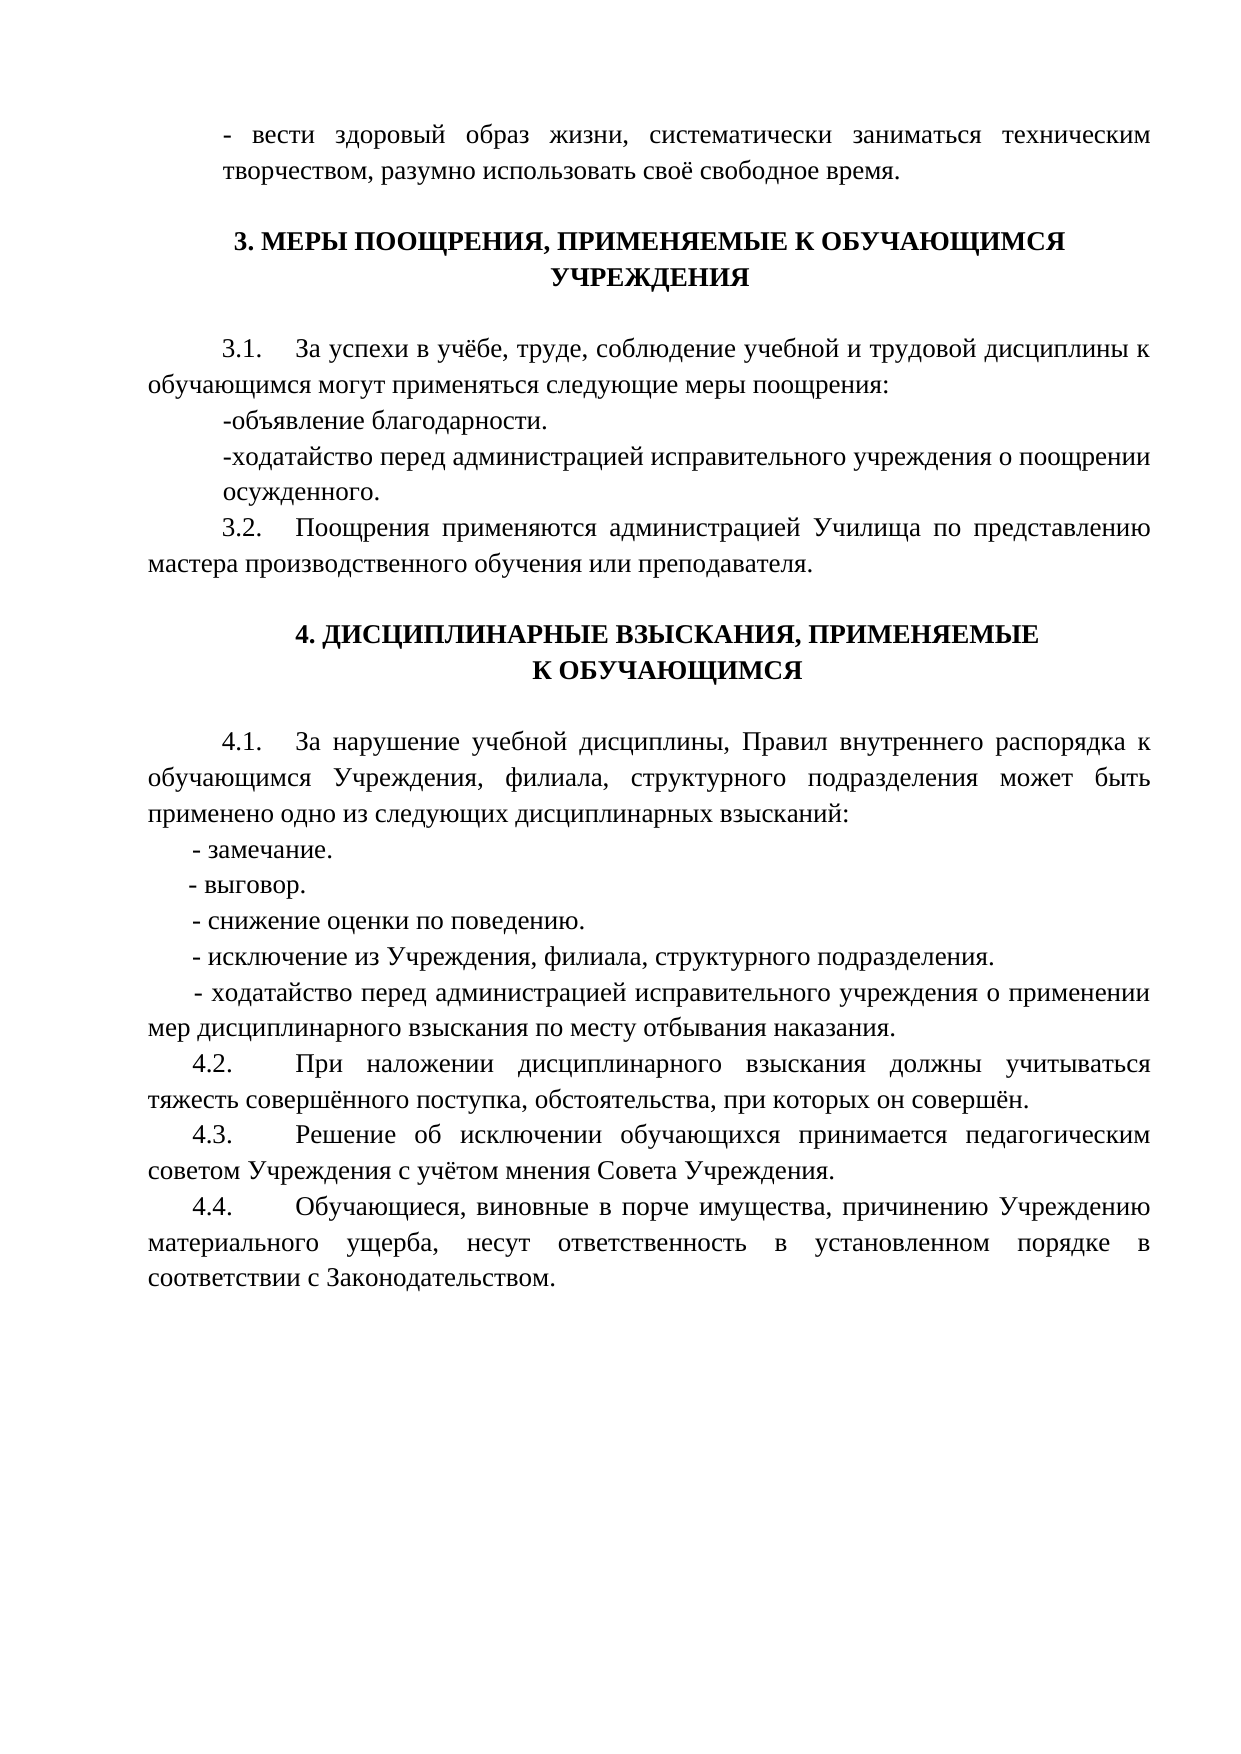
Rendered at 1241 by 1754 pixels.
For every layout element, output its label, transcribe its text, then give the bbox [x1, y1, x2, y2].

text - ходатайство перед администрацией исправительного учреждения о применении мер дисциплинарного взыскания по месту отбывания наказания. [148, 976, 1152, 1042]
text - снижение оценки по поведению. [148, 904, 1152, 935]
text 3.1. За успехи в учёбе, труде, соблюдение учебной и трудовой дисциплины к обучающимся могут применяться следующие меры поощрения: [148, 332, 1152, 399]
text 3. МЕРЫ ПООЩРЕНИЯ, ПРИМЕНЯЕМЫЕ К ОБУЧАЮЩИМСЯ УЧРЕЖДЕНИЯ [148, 225, 1152, 292]
text - замечание. [185, 833, 1152, 864]
text 4.1. За нарушение учебной дисциплины, Правил внутреннего распорядка к обучающимся Учреждения, филиала, структурного подразделения может быть применено одно из следующих дисциплинарных взысканий: [148, 726, 1152, 828]
text 4.4. Обучающиеся, виновные в порче имущества, причинению Учреждению материального ущерба, несут ответственность в установленном порядке в соответствии с Законодательством. [148, 1190, 1152, 1293]
text 4.2. При наложении дисциплинарного взыскания должны учитываться тяжесть совершённого поступка, обстоятельства, при которых он совершён. [148, 1047, 1152, 1114]
text - выговор. [148, 868, 1152, 899]
text 4.3. Решение об исключении обучающихся принимается педагогическим советом Учреждения с учётом мнения Совета Учреждения. [148, 1118, 1152, 1185]
text -ходатайство перед администрацией исправительного учреждения о поощрении осужденного. [223, 440, 1152, 507]
text - вести здоровый образ жизни, систематически заниматься техническим творчеством, разумно использовать своё свободное время. [223, 118, 1152, 185]
text -объявление благодарности. [223, 404, 1152, 435]
text - исключение из Учреждения, филиала, структурного подразделения. [148, 940, 1152, 971]
text 4. ДИСЦИПЛИНАРНЫЕ ВЗЫСКАНИЯ, ПРИМЕНЯЕМЫЕ К ОБУЧАЮЩИМСЯ [148, 618, 1187, 685]
text 3.2. Поощрения применяются администрацией Училища по представлению мастера производственного обучения или преподавателя. [148, 511, 1152, 578]
